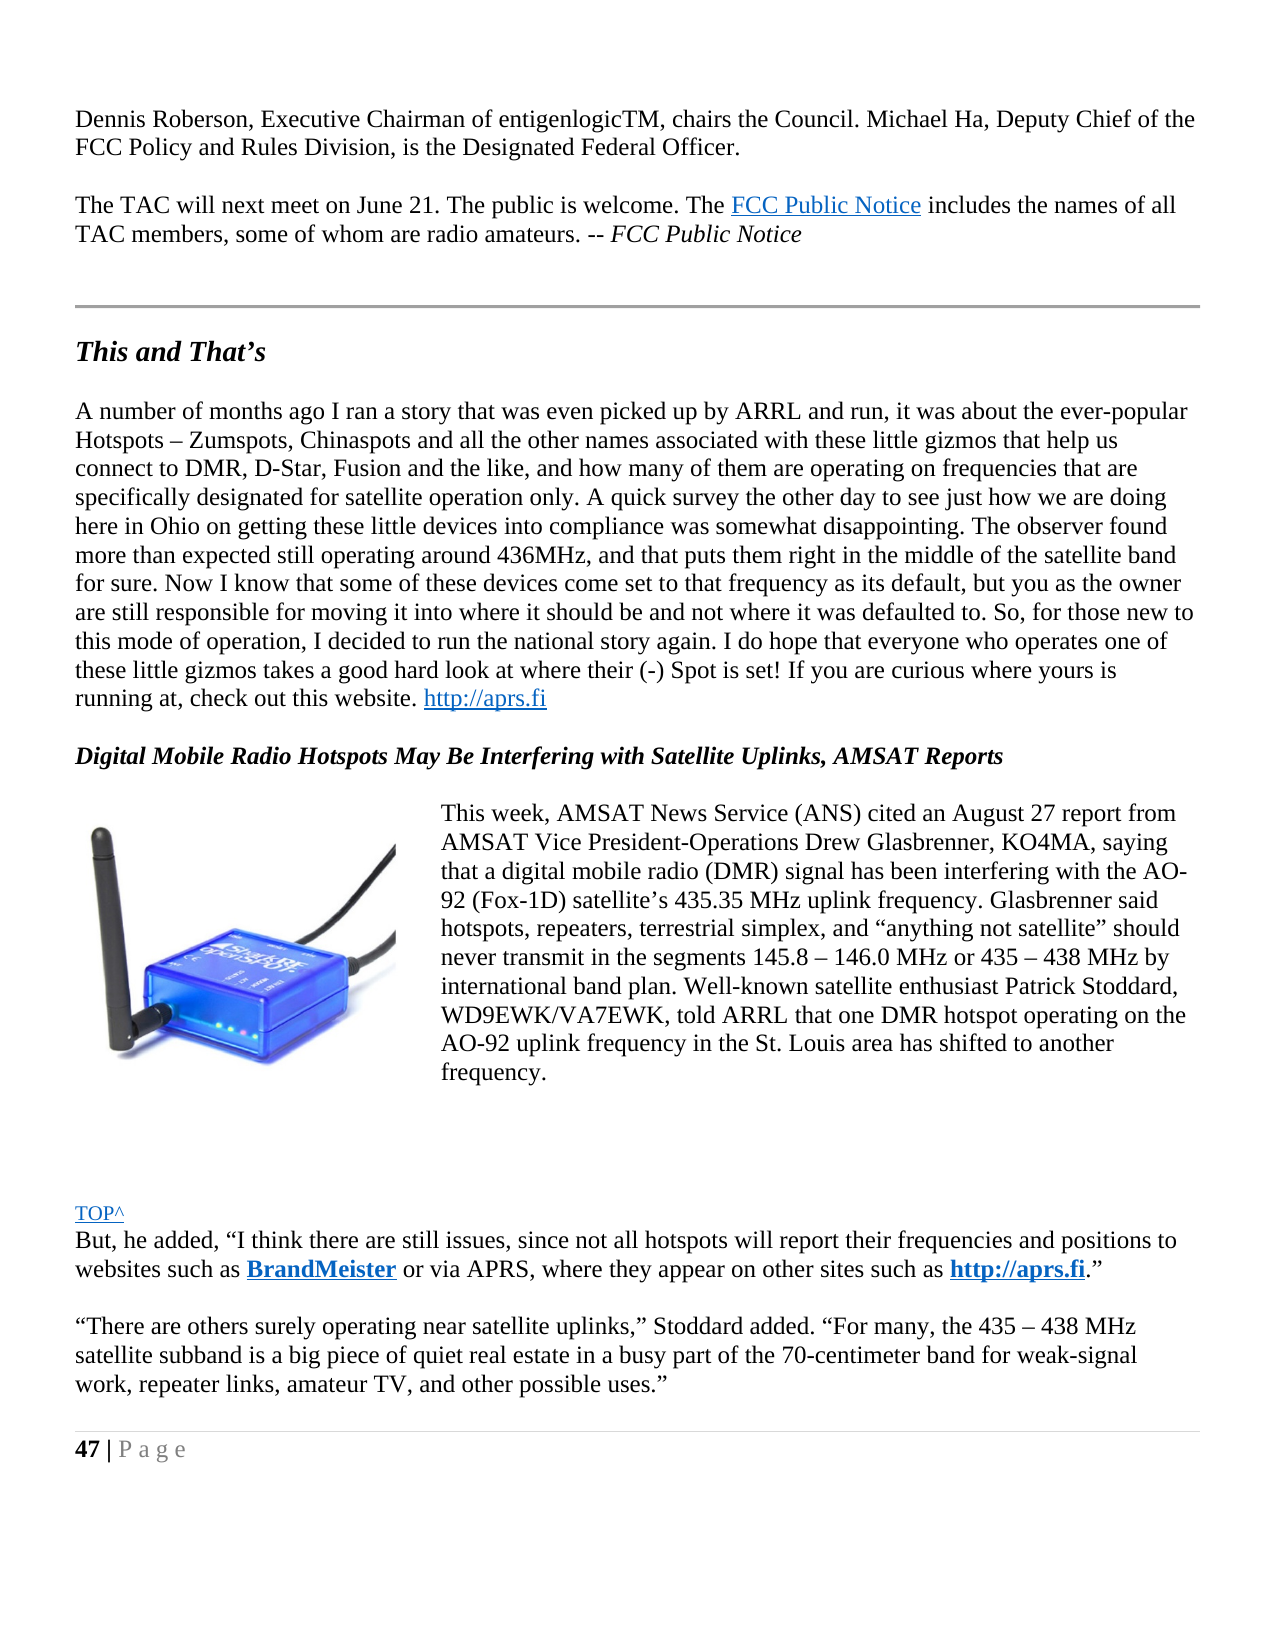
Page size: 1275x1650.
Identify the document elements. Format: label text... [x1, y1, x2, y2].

text This and That’s [75, 334, 1200, 367]
text But, he added, “I think there are still issues, since not all hotspots will report their frequencies and positions to websites such as BrandMeister or via APRS, where they appear on other sites such as http://aprs.fi.” [75, 1225, 1200, 1283]
text “There are others surely operating near satellite uplinks,” Stoddard added. “For many, the 435 – 438 MHz satellite subband is a big piece of quiet real estate in a busy part of the 70-centimeter band for weak-signal work, repeater links, amateur TV, and other possible uses.” [75, 1311, 1200, 1398]
picture [75, 808, 422, 1074]
text The TAC will next meet on June 21. The public is welcome. The FCC Public Notice includes the names of all TAC members, some of whom are radio amateurs. -- FCC Public Notice [75, 190, 1200, 247]
text Digital Mobile Radio Hotspots May Be Interfering with Satellite Uplinks, AMSAT Reports [75, 741, 1200, 770]
text A number of months ago I ran a story that was even picked up by ARRL and run, it was about the ever-popular Hotspots – Zumspots, Chinaspots and all the other names associated with these little gizmos that help us connect to DMR, D-Star, Fusion and the like, and how many of them are operating on frequencies that are specifically designated for satellite operation only. A quick survey the other day to see just how we are doing here in Ohio on getting these little devices into compliance was somewhat disappointing. The observer found more than expected still operating around 436MHz, and that puts them right in the middle of the satellite band for sure. Now I know that some of these devices come set to that frequency as its default, but you as the owner are still responsible for moving it into where it should be and not where it was defaulted to. So, for those new to this mode of operation, I decided to run the national story again. I do hope that everyone who operates one of these little gizmos takes a good hard look at where their (-) Spot is set! If you are curious where yours is running at, check out this website. http://aprs.fi [75, 396, 1200, 712]
text TOP^ [75, 1201, 1200, 1225]
text Dennis Roberson, Executive Chairman of entigenlogicTM, chairs the Council. Michael Ha, Deputy Chief of the FCC Policy and Rules Division, is the Designated Federal Officer. [75, 104, 1200, 161]
